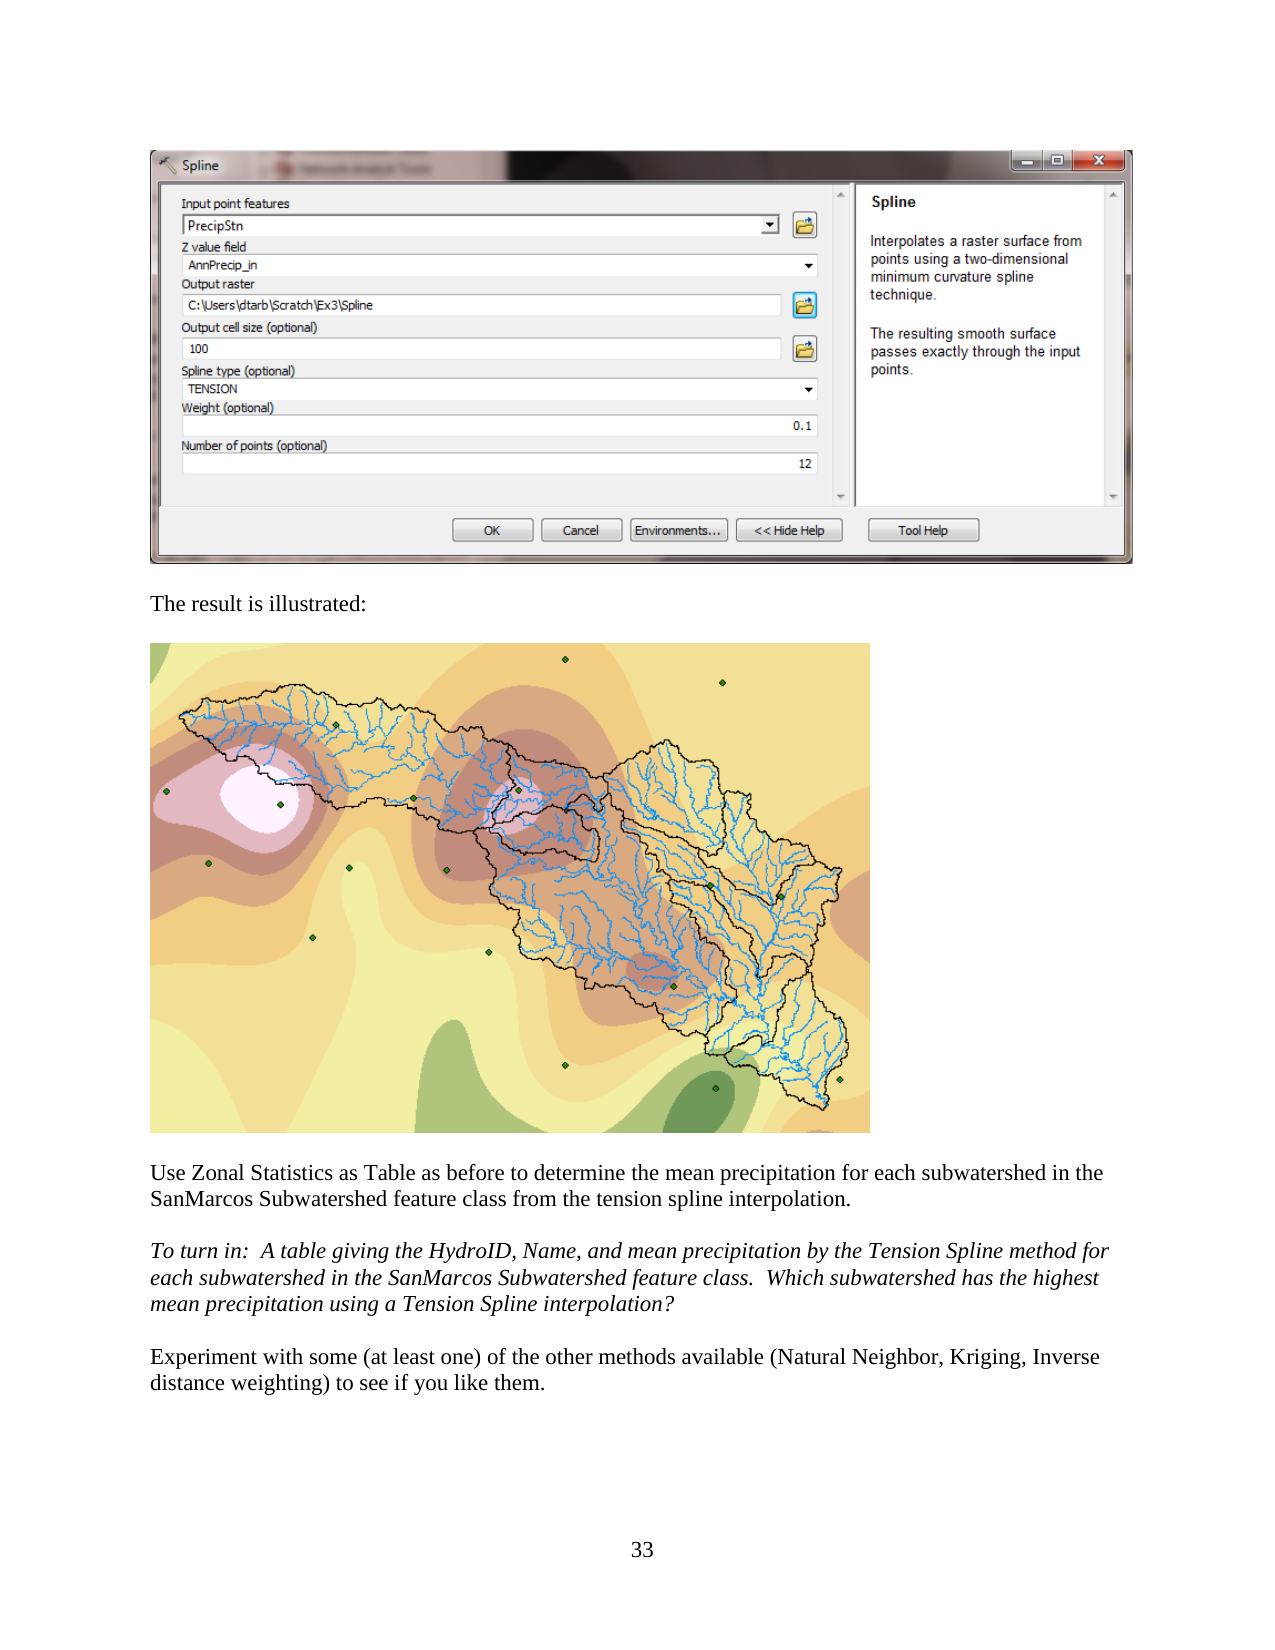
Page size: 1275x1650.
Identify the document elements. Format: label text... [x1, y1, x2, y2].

list To turn in: A table giving the HydroID, Name, and mean precipitation by the Tension Spline method for each subwatershed in the SanMarcos Subwatershed feature class. Which subwatershed has the highest mean precipitation using a Tension Spline interpolation? [150, 1238, 1134, 1317]
text Use Zonal Statistics as Table as before to determine the mean precipitation for each subwatershed in the SanMarcos Subwatershed feature class from the tension spline interpolation. [150, 1158, 1134, 1211]
text The result is illustrated: [150, 590, 1134, 617]
text Experiment with some (at least one) of the other methods available (Natural Neighbor, Kriging, Inverse distance weighting) to see if you like them. [150, 1343, 1134, 1396]
picture [150, 643, 871, 1133]
picture [150, 150, 1133, 564]
